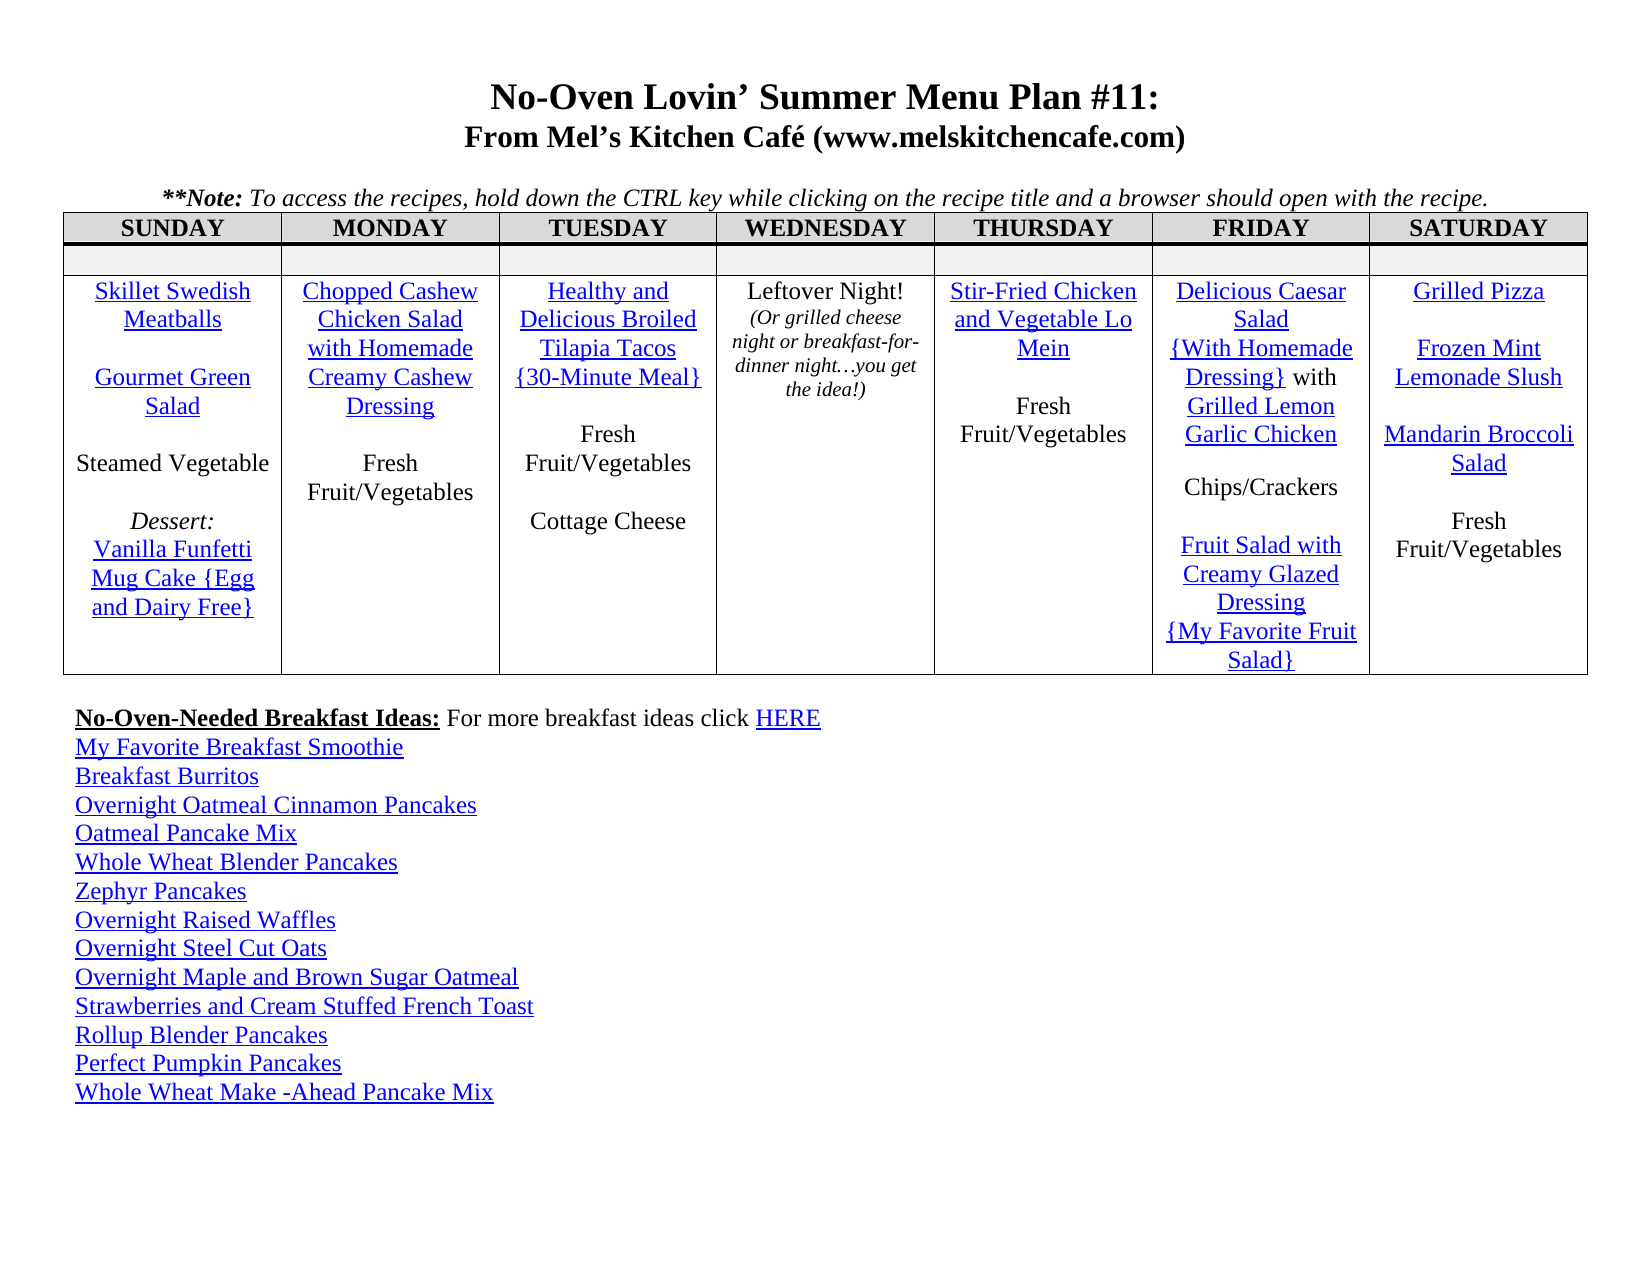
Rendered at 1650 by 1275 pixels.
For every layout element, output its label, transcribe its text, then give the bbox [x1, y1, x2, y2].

table_cell [282, 246, 499, 275]
text Overnight Oatmeal Cinnamon Pancakes [75, 790, 1575, 818]
text Perfect Pumpkin Pancakes [75, 1048, 1575, 1077]
text **Note: To access the recipes, hold down the CTRL key while clicking on the recipe title and a browser should open with the recipe. [75, 183, 1575, 212]
text Whole Wheat Blender Pancakes [75, 847, 1575, 876]
text My Favorite Breakfast Smoothie [75, 732, 1575, 761]
text Overnight Raised Waffles [75, 905, 1575, 933]
text No-Oven-Needed Breakfast Ideas: For more breakfast ideas click HERE [75, 703, 1575, 732]
text Breakfast Burritos [75, 761, 1575, 790]
table_cell [935, 246, 1152, 275]
text No-Oven Lovin’ Summer Menu Plan #11: [75, 75, 1575, 118]
table_cell [717, 246, 934, 275]
table_cell Leftover Night! (Or grilled cheese night or breakfast-for-dinner night…you get the idea!) [717, 276, 934, 674]
table_header WEDNESDAY [717, 213, 934, 241]
table_header SUNDAY [64, 213, 281, 241]
text Whole Wheat Make -Ahead Pancake Mix [75, 1077, 1575, 1106]
text Oatmeal Pancake Mix [75, 818, 1575, 847]
table_header SATURDAY [1370, 213, 1587, 241]
table_header MONDAY [282, 213, 499, 241]
table_cell Chopped Cashew Chicken Salad with Homemade Creamy Cashew Dressing Fresh Fruit/Vegetables [282, 276, 499, 674]
table_cell Grilled Pizza Frozen Mint Lemonade Slush Mandarin Broccoli Salad Fresh Fruit/Vegetables [1370, 276, 1587, 674]
table_cell Delicious Caesar Salad {With Homemade Dressing} with Grilled Lemon Garlic Chicken Chips/Crackers Fruit Salad with Creamy Glazed Dressing {My Favorite Fruit Salad} [1153, 276, 1369, 674]
table_cell [64, 246, 281, 275]
table_header FRIDAY [1153, 213, 1369, 241]
text Strawberries and Cream Stuffed French Toast [75, 991, 1575, 1020]
table_cell Stir-Fried Chicken and Vegetable Lo Mein Fresh Fruit/Vegetables [935, 276, 1152, 674]
table_cell Skillet Swedish Meatballs Gourmet Green Salad Steamed Vegetable Dessert: Vanilla Funfetti Mug Cake {Egg and Dairy Free} [64, 276, 281, 674]
text Overnight Steel Cut Oats [75, 933, 1575, 962]
table_cell [1153, 246, 1369, 275]
table_cell [500, 246, 716, 275]
text Overnight Maple and Brown Sugar Oatmeal [75, 962, 1575, 991]
table_header TUESDAY [500, 213, 716, 241]
text Zephyr Pancakes [75, 876, 1575, 905]
table_cell Healthy and Delicious Broiled Tilapia Tacos {30-Minute Meal} Fresh Fruit/Vegetables Cottage Cheese [500, 276, 716, 674]
text From Mel’s Kitchen Café (www.melskitchencafe.com) [75, 118, 1575, 154]
table_cell [1370, 246, 1587, 275]
text Rollup Blender Pancakes [75, 1020, 1575, 1048]
table_header THURSDAY [935, 213, 1152, 241]
